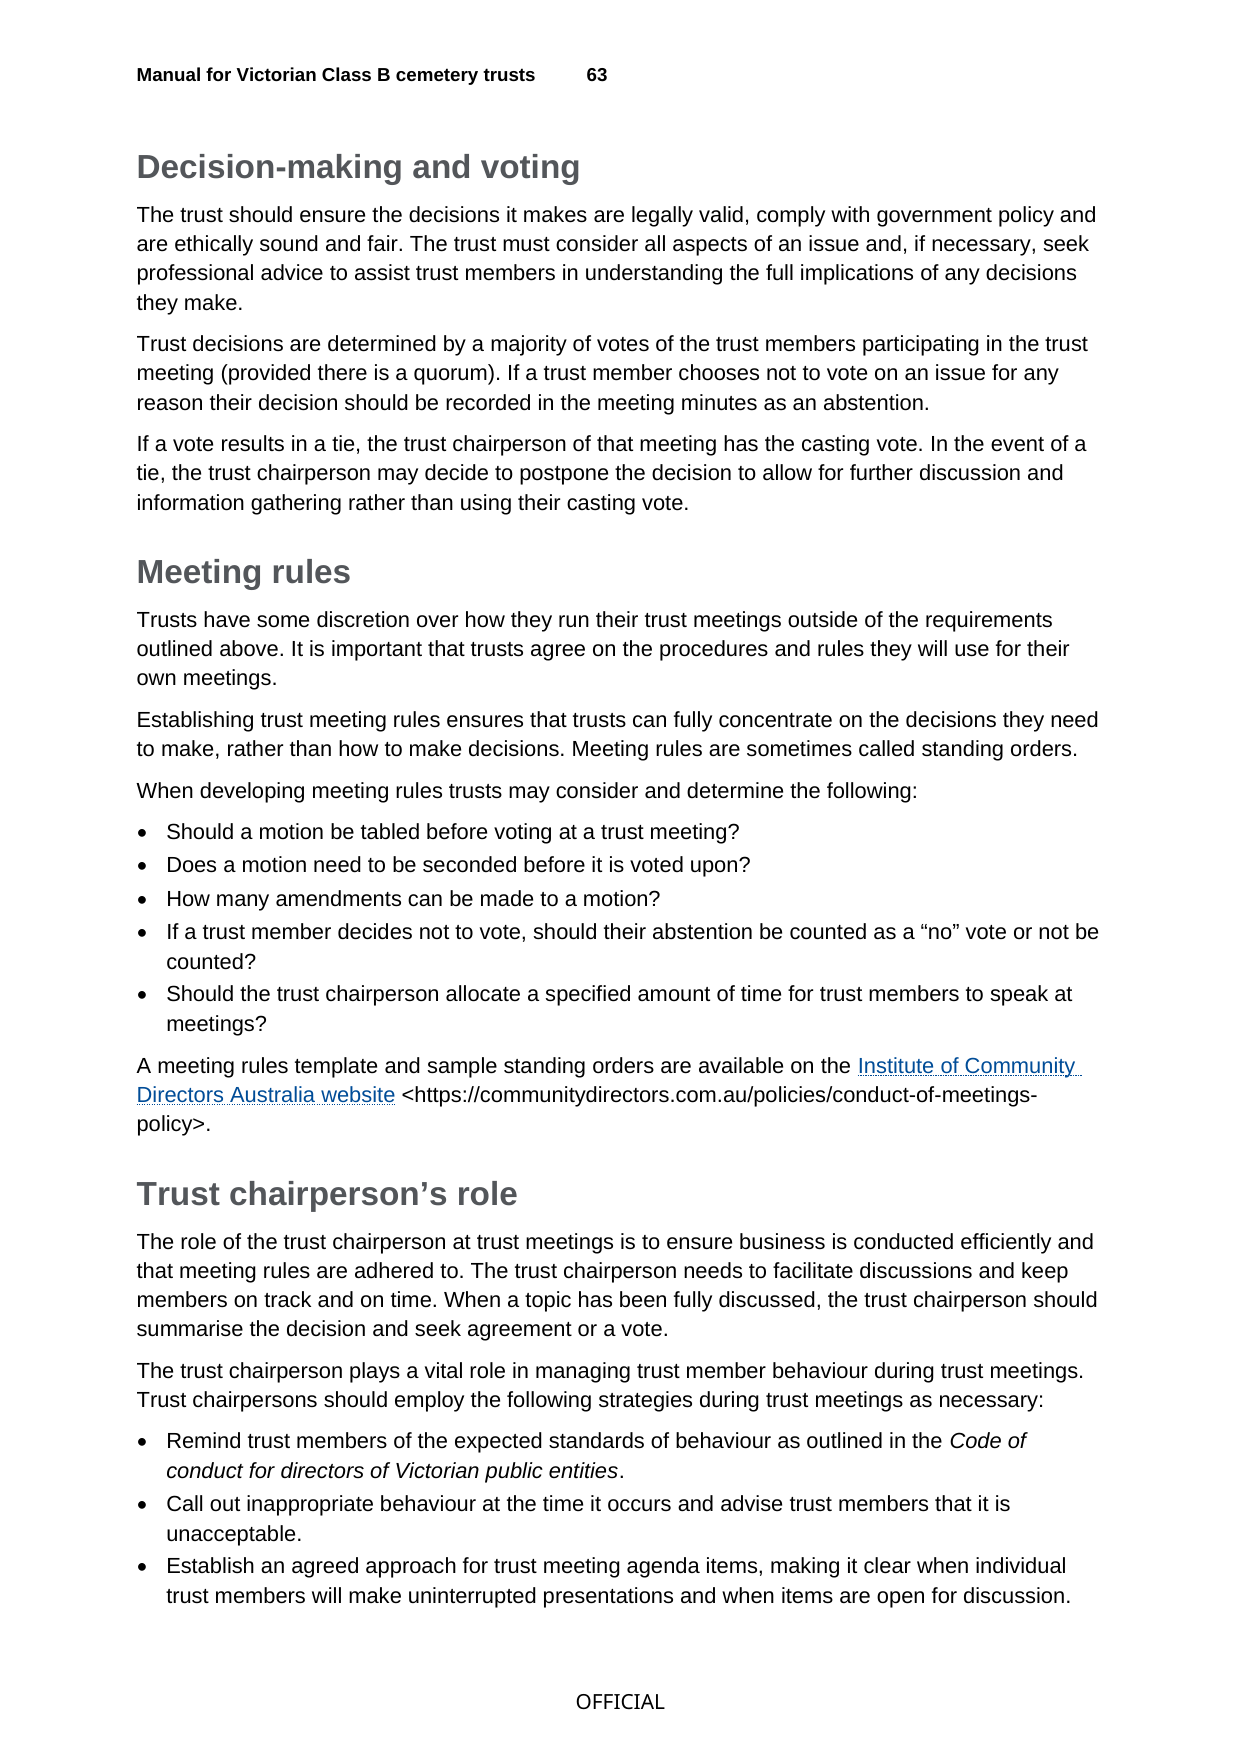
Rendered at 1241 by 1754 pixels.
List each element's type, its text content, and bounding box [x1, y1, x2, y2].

text A meeting rules template and sample standing orders are available on the Institute of Community Directors Australia website <https://communitydirectors.com.au/policies/conduct-of-meetings-policy>. [136, 1049, 1104, 1136]
text Establishing trust meeting rules ensures that trusts can fully concentrate on the decisions they need to make, rather than how to make decisions. Meeting rules are sometimes called standing orders. [136, 703, 1104, 761]
text How many amendments can be made to a motion? [136, 882, 1104, 911]
subtitle Decision-making and voting [136, 147, 1104, 185]
text The trust chairperson plays a vital role in managing trust member behaviour during trust meetings. Trust chairpersons should employ the following strategies during trust meetings as necessary: [136, 1354, 1104, 1412]
text Call out inappropriate behaviour at the time it occurs and advise trust members that it is unacceptable. [136, 1487, 1104, 1546]
text If a trust member decides not to vote, should their abstention be counted as a “no” vote or not be counted? [136, 916, 1104, 974]
text Should a motion be tabled before voting at a trust meeting? [136, 816, 1104, 845]
text The role of the trust chairperson at trust meetings is to ensure business is conducted efficiently and that meeting rules are adhered to. The trust chairperson needs to facilitate discussions and keep members on track and on time. When a topic has been fully discussed, the trust chairperson should summarise the decision and seek agreement or a vote. [136, 1225, 1104, 1341]
text Does a motion need to be seconded before it is voted upon? [136, 849, 1104, 878]
text Should the trust chairperson allocate a specified amount of time for trust members to speak at meetings? [136, 978, 1104, 1036]
subtitle Meeting rules [136, 552, 1104, 591]
text Establish an agreed approach for trust meeting agenda items, making it clear when individual trust members will make uninterrupted presentations and when items are open for discussion. [136, 1550, 1104, 1608]
text If a vote results in a tie, the trust chairperson of that meeting has the casting vote. In the event of a tie, the trust chairperson may decide to postpone the decision to allow for further discussion and information gathering rather than using their casting vote. [136, 427, 1104, 514]
text The trust should ensure the decisions it makes are legally valid, comply with government policy and are ethically sound and fair. The trust must consider all aspects of an issue and, if necessary, seek professional advice to assist trust members in understanding the full implications of any decisions they make. [136, 198, 1104, 314]
subtitle Trust chairperson’s role [136, 1174, 1104, 1212]
text Remind trust members of the expected standards of behaviour as outlined in the Code of conduct for directors of Victorian public entities. [136, 1425, 1104, 1483]
text Trusts have some discretion over how they run their trust meetings outside of the requirements outlined above. It is important that trusts agree on the procedures and rules they will use for their own meetings. [136, 603, 1104, 691]
text When developing meeting rules trusts may consider and determine the following: [136, 774, 1104, 803]
text Trust decisions are determined by a majority of votes of the trust members participating in the trust meeting (provided there is a quorum). If a trust member chooses not to vote on an issue for any reason their decision should be recorded in the meeting minutes as an abstention. [136, 327, 1104, 414]
